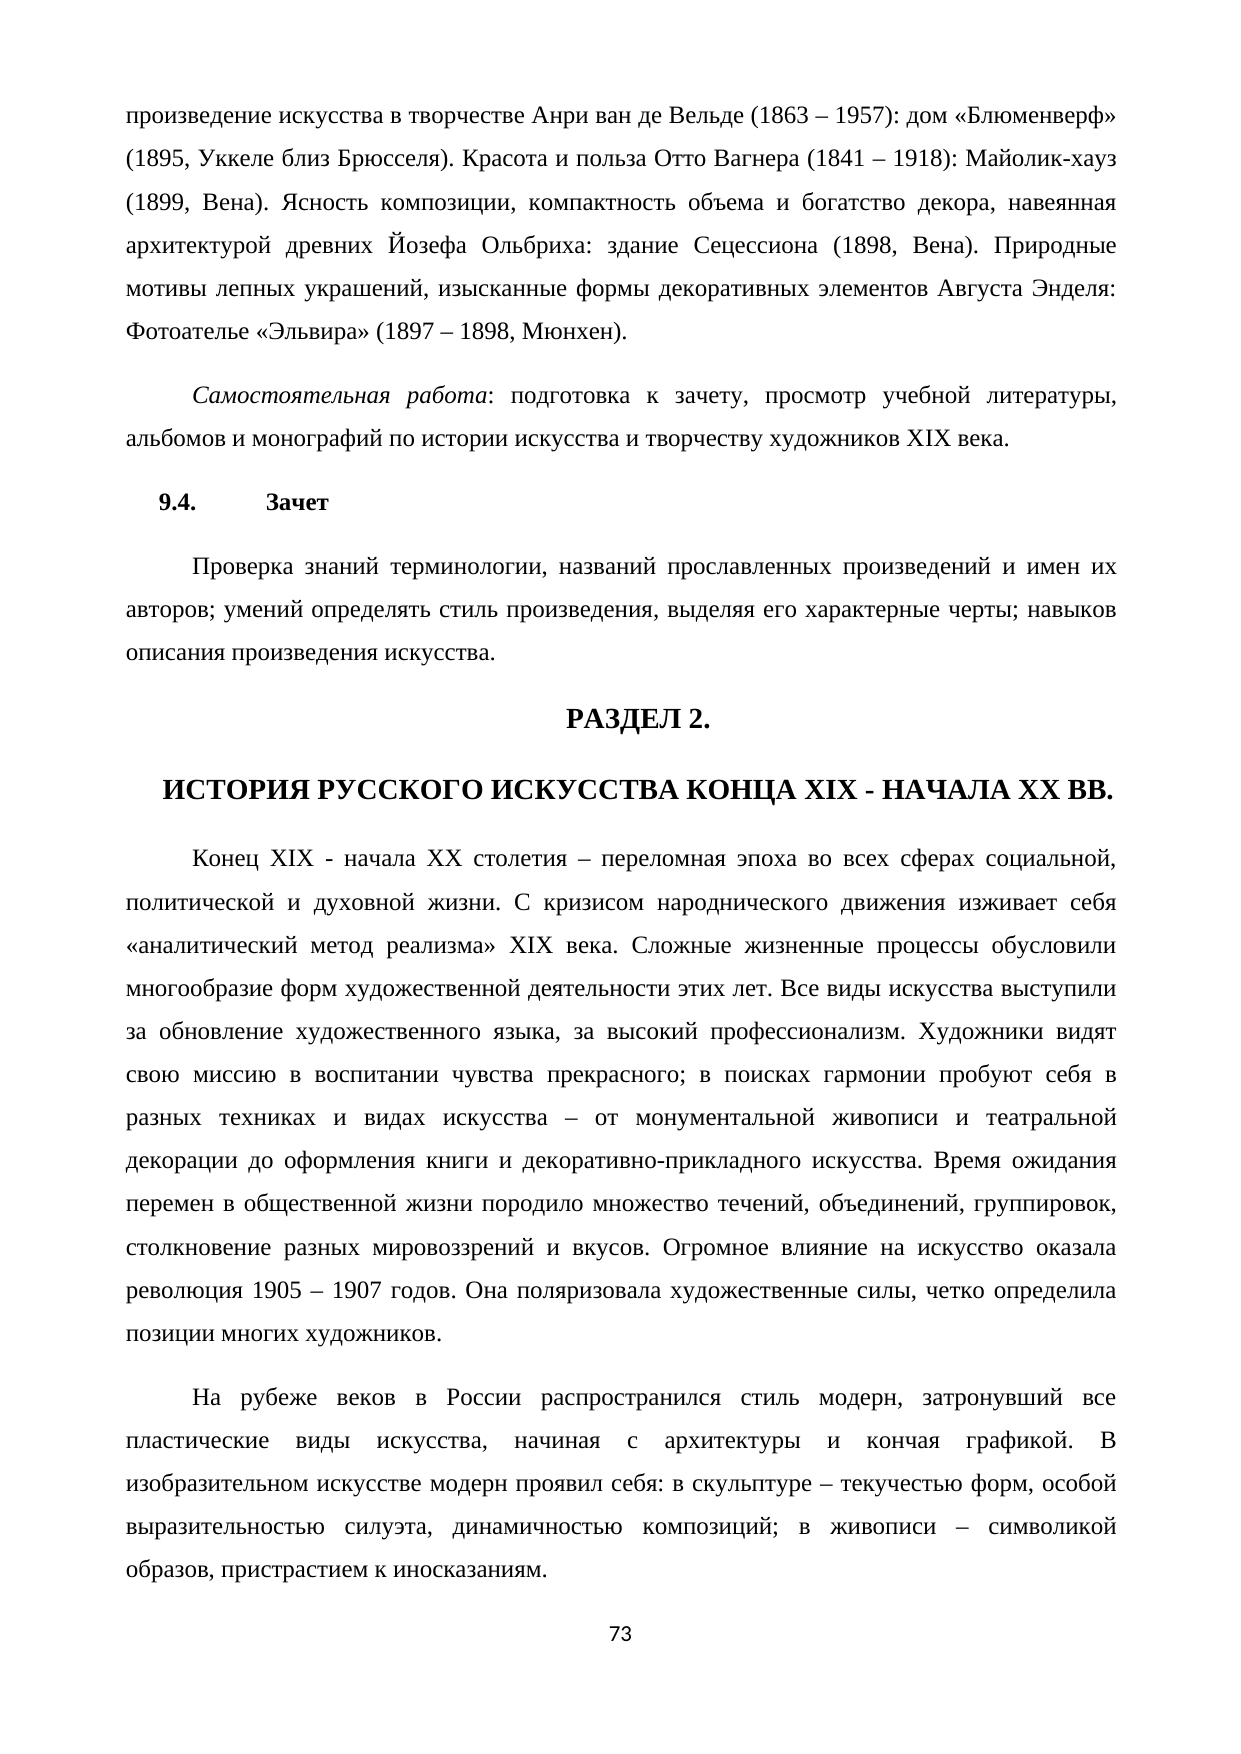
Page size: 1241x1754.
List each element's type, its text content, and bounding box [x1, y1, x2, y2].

text На рубеже веков в России распространился стиль модерн, затронувший все пластические виды искусства, начиная с архитектуры и кончая графикой. В изобразительном искусстве модерн проявил себя: в скульптуре – текучестью форм, особой выразительностью силуэта, динамичностью композиций; в живописи – символикой образов, пристрастием к иносказаниям. [126, 1382, 1118, 1583]
text Самостоятельная работа: подготовка к зачету, просмотр учебной литературы, альбомов и монографий по истории искусства и творчеству художников ХIХ века. [126, 380, 1118, 452]
text Проверка знаний терминологии, названий прославленных произведений и имен их авторов; умений определять стиль произведения, выделяя его характерные черты; навыков описания произведения искусства. [126, 551, 1118, 666]
text 9.4. Зачет [126, 487, 1118, 516]
text ИСТОРИЯ РУССКОГО ИСКУССТВА КОНЦА XIX - НАЧАЛА XX ВВ. [126, 772, 1118, 806]
text Конец XIX - начала XX столетия – переломная эпоха во всех сферах социальной, политической и духовной жизни. С кризисом народнического движения изживает себя «аналитический метод реализма» XIX века. Сложные жизненные процессы обусловили многообразие форм художественной деятельности этих лет. Все виды искусства выступили за обновление художественного языка, за высокий профессионализм. Художники видят свою миссию в воспитании чувства прекрасного; в поисках гармонии пробуют себя в разных техниках и видах искусства – от монументальной живописи и театральной декорации до оформления книги и декоративно-прикладного искусства. Время ожидания перемен в общественной жизни породило множество течений, объединений, группировок, столкновение разных мировоззрений и вкусов. Огромное влияние на искусство оказала революция 1905 – 1907 годов. Она поляризовала художественные силы, четко определила позиции многих художников. [126, 843, 1118, 1347]
text РАЗДЕЛ 2. [126, 701, 1118, 735]
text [126, 100, 1118, 345]
